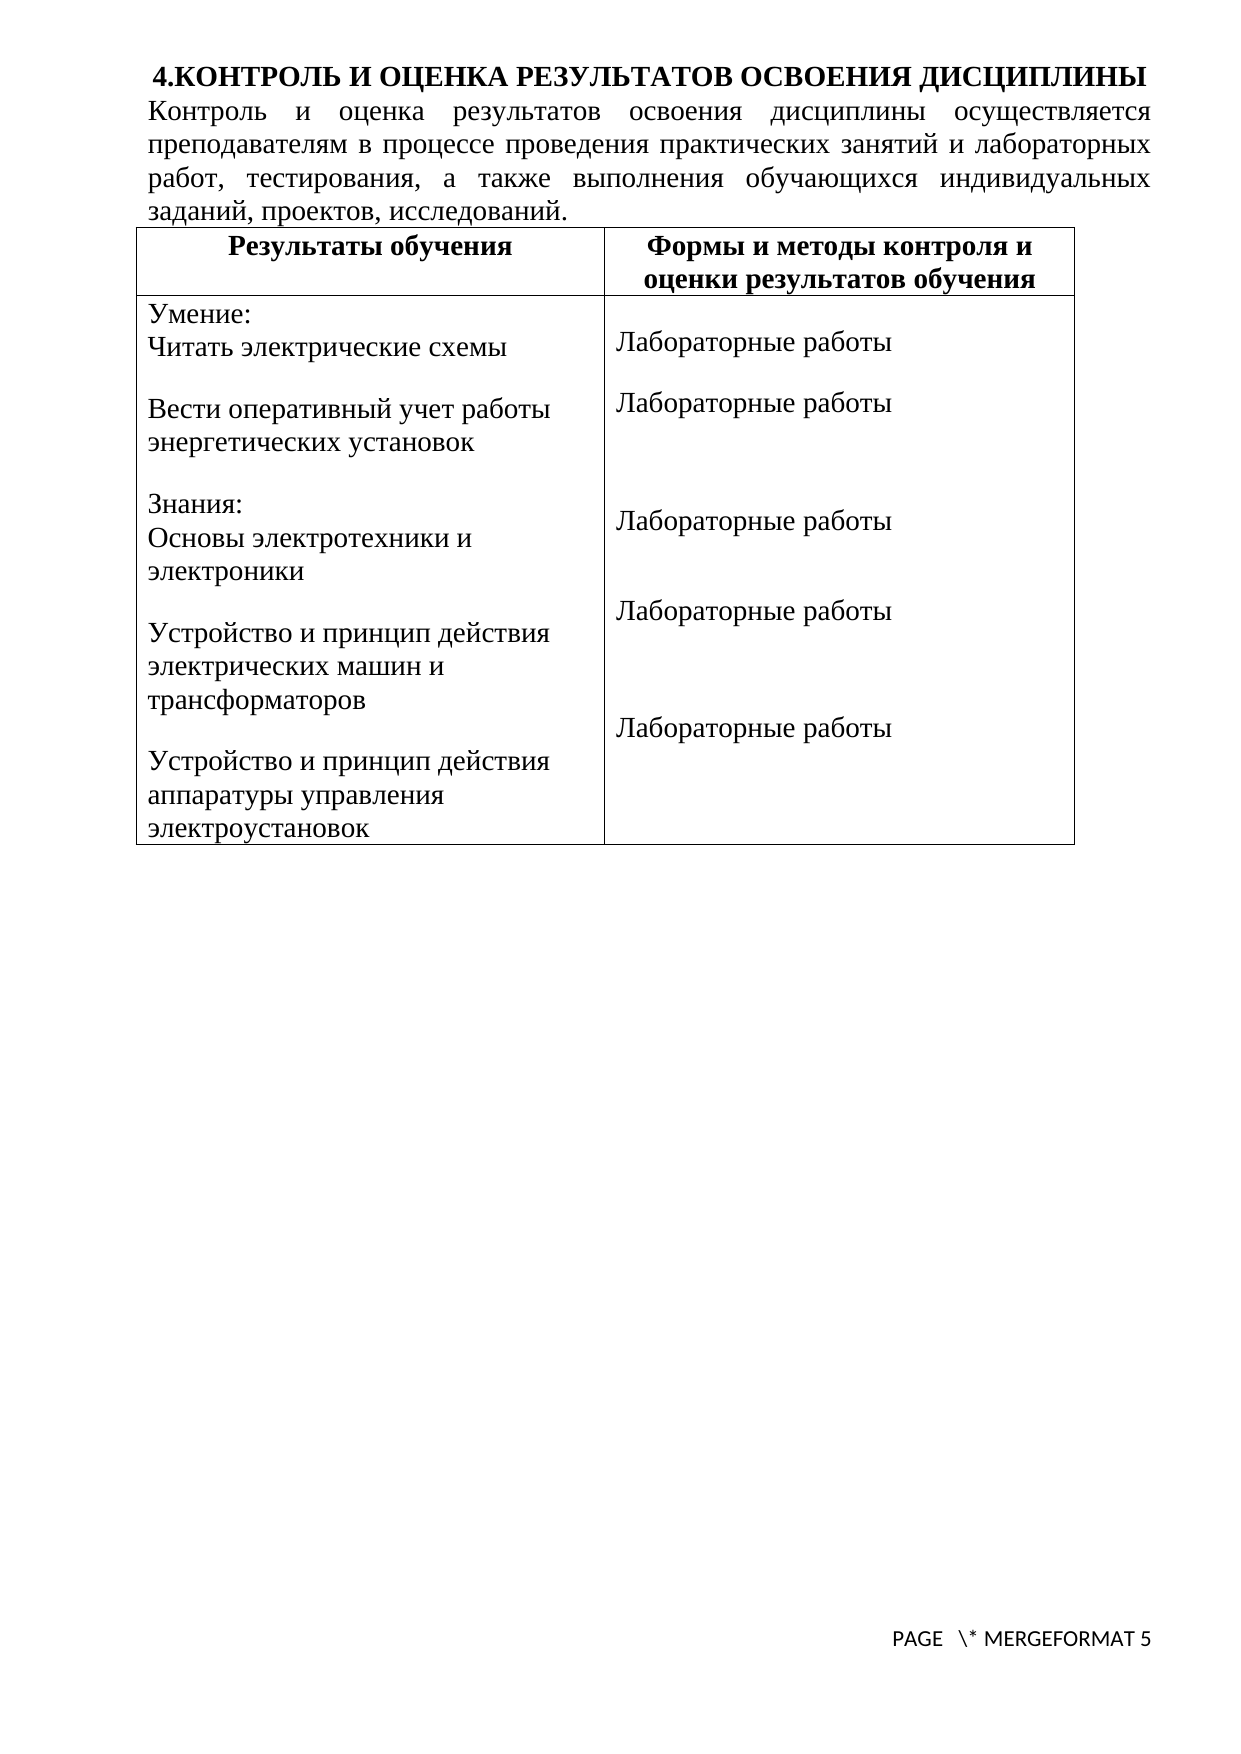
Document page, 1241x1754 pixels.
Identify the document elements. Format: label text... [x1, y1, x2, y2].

table_header Формы и методы контроля и оценки результатов обучения [605, 228, 1074, 295]
table_header Результаты обучения [137, 228, 604, 295]
text 4.Контроль и оценка результатов освоения дисциплины [148, 59, 1152, 93]
table_cell Умение: Читать электрические схемы Вести оперативный учет работы энергетических установок Знания: Основы электротехники и электроники Устройство и принцип действия электрических машин и трансформаторов Устройство и принцип действия аппаратуры управления электроустановок [137, 296, 604, 844]
table_cell Лабораторные работы Лабораторные работы Лабораторные работы Лабораторные работы Лабораторные работы [605, 296, 1074, 844]
text Контроль и оценка результатов освоения дисциплины осуществляется преподавателям в процессе проведения практических занятий и лабораторных работ, тестирования, а также выполнения обучающихся индивидуальных заданий, проектов, исследований. [148, 93, 1152, 227]
